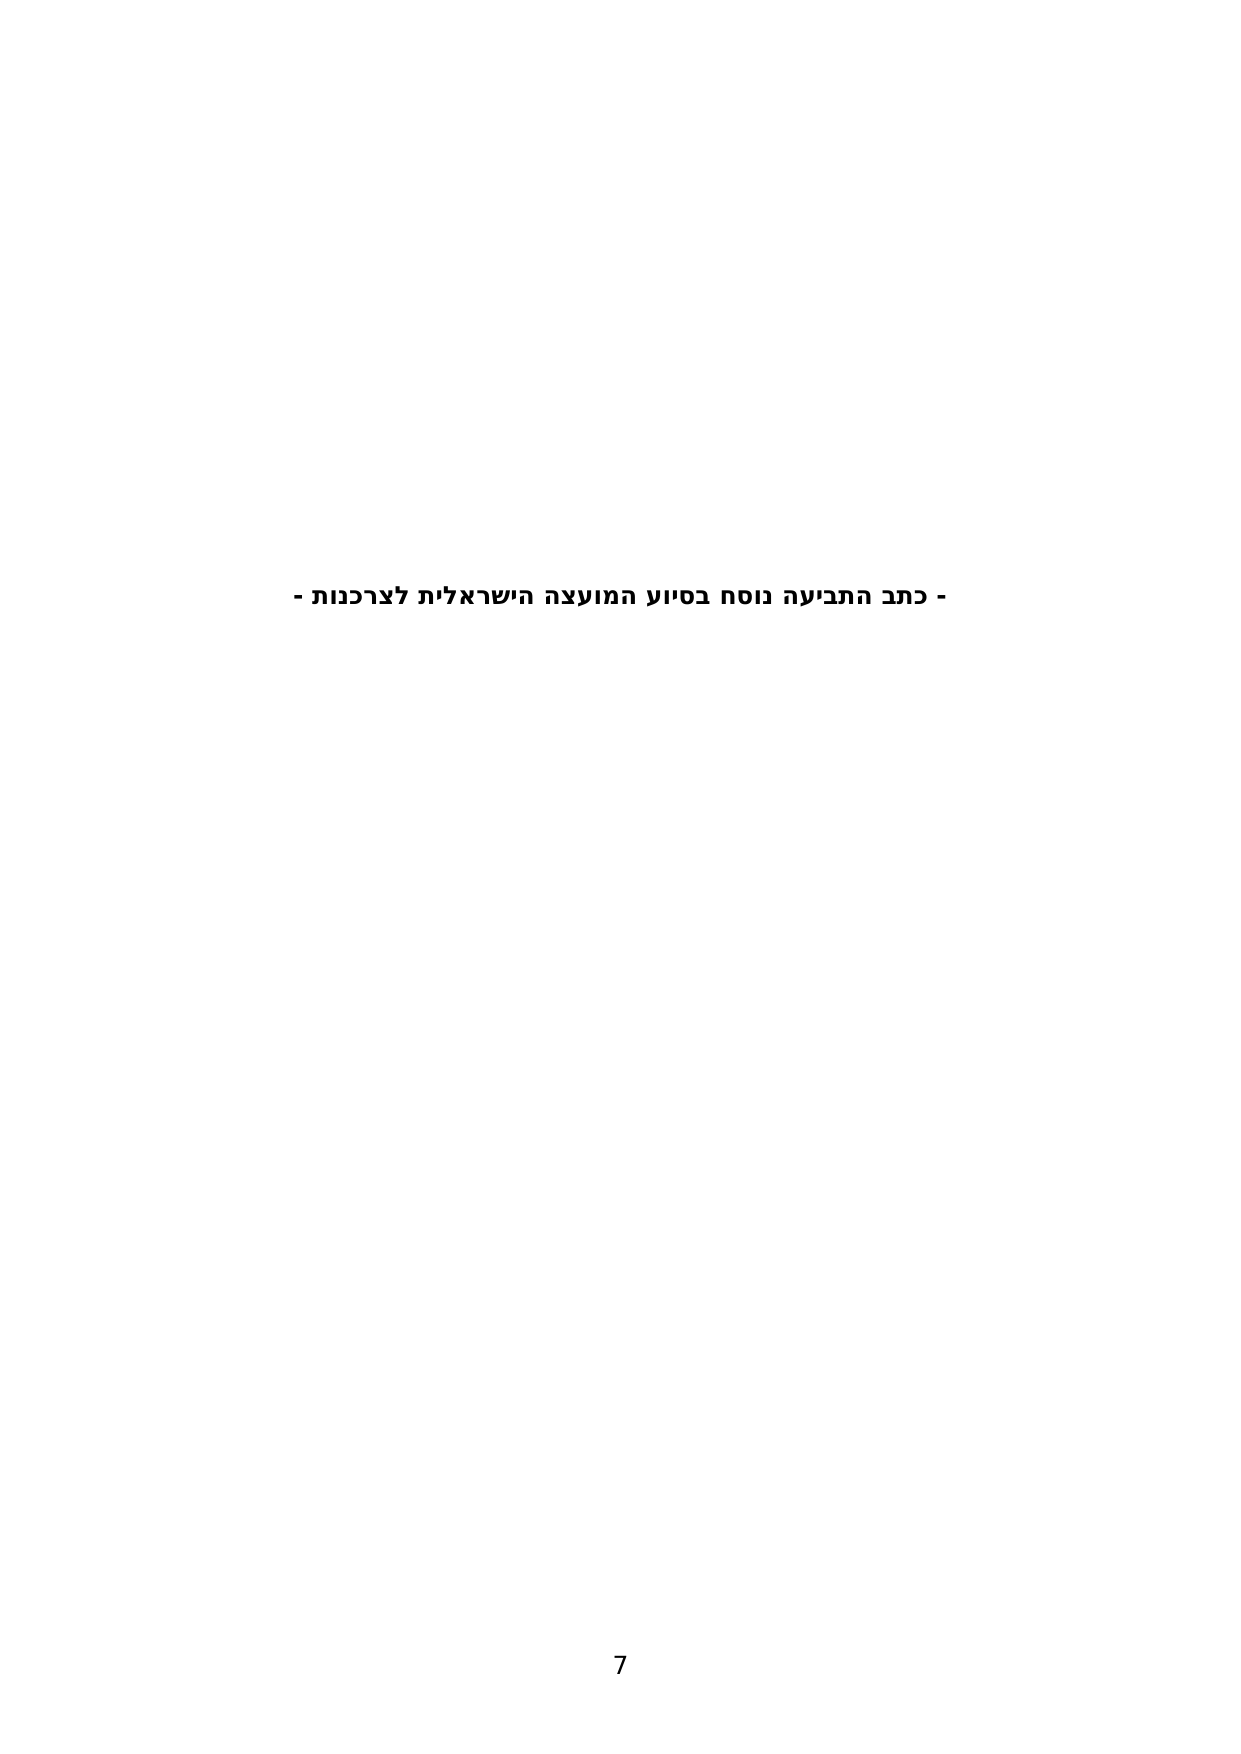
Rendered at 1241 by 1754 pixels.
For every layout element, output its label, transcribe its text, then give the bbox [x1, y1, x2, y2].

text - כתב התביעה נוסח בסיוע המועצה הישראלית לצרכנות - [187, 581, 1053, 610]
